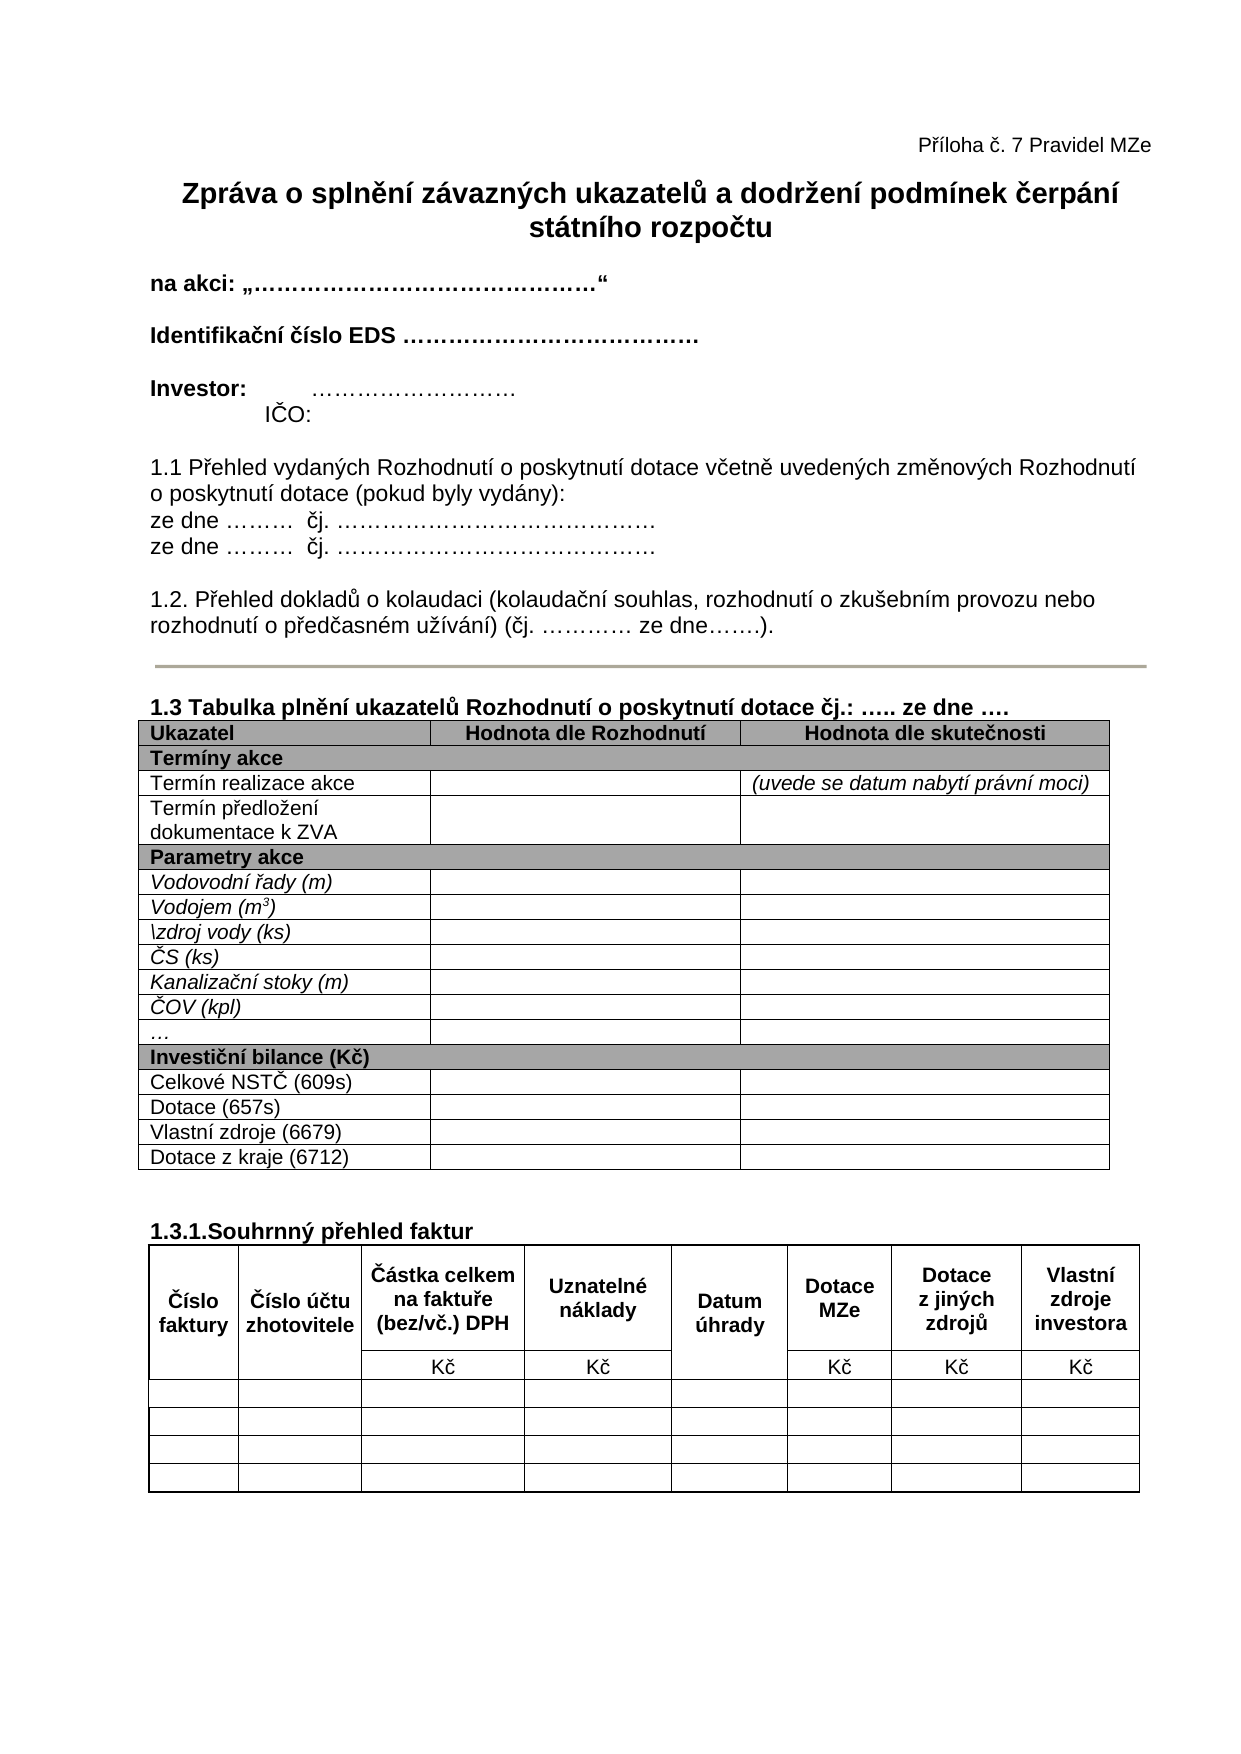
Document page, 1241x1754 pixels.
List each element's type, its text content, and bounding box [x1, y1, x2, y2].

table_cell [431, 920, 740, 944]
table_cell [525, 1464, 671, 1491]
table_cell [362, 1464, 524, 1491]
table_cell Parametry akce [139, 845, 1109, 869]
table_cell [431, 1145, 740, 1169]
table_cell Dotace (657s) [139, 1095, 430, 1119]
table_cell Kanalizační stoky (m) [139, 970, 430, 994]
table_cell [431, 945, 740, 969]
table_cell [741, 945, 1109, 969]
table_cell [741, 1120, 1109, 1144]
table_header Dotace z jiných zdrojů [892, 1246, 1021, 1350]
table_cell [239, 1464, 361, 1491]
table_cell [741, 1095, 1109, 1119]
table_cell [150, 1464, 238, 1491]
table_cell [741, 796, 1109, 844]
table_cell (uvede se datum nabytí právní moci) [741, 771, 1109, 795]
table_cell Termín realizace akce [139, 771, 430, 795]
table_cell [431, 796, 740, 844]
table_cell [431, 1070, 740, 1094]
table_cell [431, 1095, 740, 1119]
text na akci: „………………………………………“ [150, 269, 1152, 296]
table_cell Kč [788, 1351, 891, 1378]
table_cell Celkové NSTČ (609s) [139, 1070, 430, 1094]
table_cell [525, 1380, 671, 1407]
table_cell [788, 1380, 891, 1407]
table_cell [431, 1020, 740, 1044]
table_cell [892, 1380, 1021, 1407]
table_cell [149, 1380, 238, 1407]
table_cell Termíny akce [139, 746, 1109, 770]
table_header Hodnota dle Rozhodnutí [431, 721, 740, 745]
table_cell [431, 995, 740, 1019]
table_cell Kč [892, 1351, 1021, 1378]
table_cell [741, 1145, 1109, 1169]
table_header Uznatelné náklady [525, 1246, 671, 1350]
table_cell [741, 995, 1109, 1019]
table_cell Kč [525, 1351, 671, 1378]
table_cell [741, 1070, 1109, 1094]
text Zpráva o splnění závazných ukazatelů a dodržení podmínek čerpání státního rozpočtu [150, 176, 1152, 243]
table_cell … [139, 1020, 430, 1044]
table_cell Investiční bilance (Kč) [139, 1045, 1109, 1069]
table_cell [788, 1464, 891, 1491]
table_cell [741, 920, 1109, 944]
table_cell [239, 1380, 361, 1407]
table_cell [892, 1408, 1021, 1435]
table_cell [525, 1408, 671, 1435]
table_header Číslo faktury [150, 1246, 238, 1378]
table_cell [672, 1408, 787, 1435]
table_cell Termín předložení dokumentace k ZVA [139, 796, 430, 844]
text 1.3 Tabulka plnění ukazatelů Rozhodnutí o poskytnutí dotace čj.: ….. ze dne …. [150, 693, 1152, 720]
table_cell [1022, 1464, 1139, 1491]
table_header Datum úhrady [672, 1246, 787, 1378]
table_header Číslo účtu zhotovitele [239, 1246, 361, 1378]
text 1.3.1.Souhrnný přehled faktur [150, 1218, 1152, 1244]
table_cell [788, 1408, 891, 1435]
table_cell [150, 1408, 238, 1435]
table_cell [741, 870, 1109, 894]
table_cell [788, 1436, 891, 1463]
table_cell [1022, 1380, 1139, 1407]
text IČO: [150, 401, 1152, 428]
table_cell [431, 970, 740, 994]
table_cell Kč [1022, 1351, 1139, 1378]
text ze dne ……… čj. …………………………………… [150, 533, 1152, 559]
table_cell Vodojem (m3) [139, 895, 430, 919]
table_cell [525, 1436, 671, 1463]
table_cell \zdroj vody (ks) [139, 920, 430, 944]
table_cell [892, 1436, 1021, 1463]
table_cell [672, 1464, 787, 1491]
table_header Částka celkem na faktuře (bez/vč.) DPH [362, 1246, 524, 1350]
table_cell [431, 771, 740, 795]
table_cell ČOV (kpl) [139, 995, 430, 1019]
text 1.2. Přehled dokladů o kolaudaci (kolaudační souhlas, rozhodnutí o zkušebním provozu nebo rozhodnutí o předčasném užívání) (čj. ………… ze dne…….). [150, 586, 1152, 638]
table_cell Vlastní zdroje (6679) [139, 1120, 430, 1144]
table_cell Vodovodní řady (m) [139, 870, 430, 894]
text Příloha č. 7 Pravidel MZe [150, 133, 1152, 157]
table_cell [672, 1380, 787, 1407]
table_cell [1022, 1436, 1139, 1463]
table_cell [431, 895, 740, 919]
table_cell [672, 1436, 787, 1463]
table_cell [362, 1408, 524, 1435]
table_cell [362, 1436, 524, 1463]
table_cell Dotace z kraje (6712) [139, 1145, 430, 1169]
text 1.1 Přehled vydaných Rozhodnutí o poskytnutí dotace včetně uvedených změnových Rozhodnutí o poskytnutí dotace (pokud byly vydány): [150, 454, 1152, 507]
table_cell [741, 970, 1109, 994]
text ze dne ……… čj. …………………………………… [150, 507, 1152, 533]
table_header Vlastní zdroje investora [1022, 1246, 1139, 1350]
table_cell [239, 1408, 361, 1435]
table_cell [431, 1120, 740, 1144]
table_cell [150, 1436, 238, 1463]
table_cell [892, 1464, 1021, 1491]
table_cell [239, 1436, 361, 1463]
text Identifikační číslo EDS ………………………………… [150, 322, 1152, 348]
table_cell [431, 870, 740, 894]
table_cell [741, 1020, 1109, 1044]
table_cell ČS (ks) [139, 945, 430, 969]
table_header Dotace MZe [788, 1246, 891, 1350]
table_cell [362, 1380, 524, 1407]
table_cell [1022, 1408, 1139, 1435]
table_cell Kč [362, 1351, 524, 1378]
text Investor: ……………………… [150, 375, 1152, 401]
table_header Ukazatel [139, 721, 430, 745]
table_cell [741, 895, 1109, 919]
table_header Hodnota dle skutečnosti [741, 721, 1109, 745]
